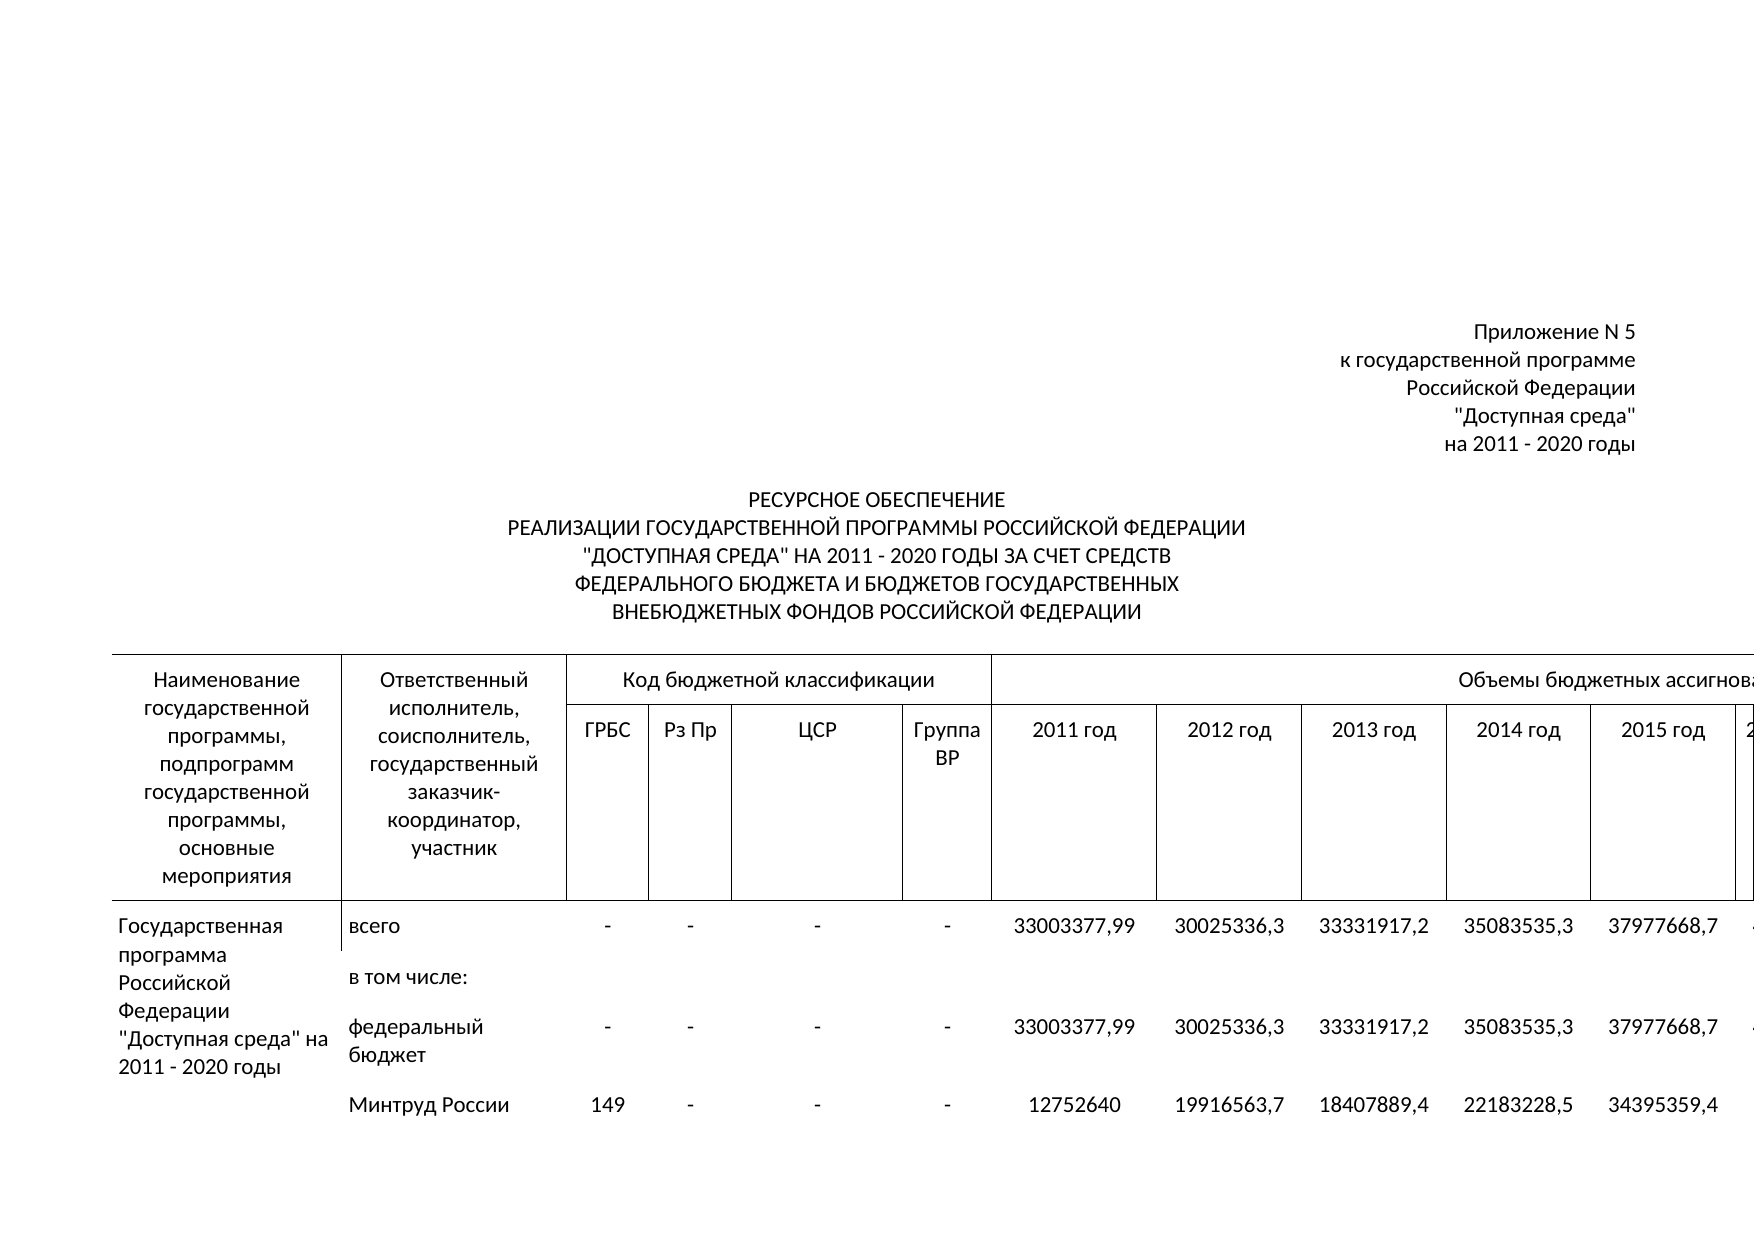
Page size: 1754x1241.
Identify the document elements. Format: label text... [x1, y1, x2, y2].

text на 2011 - 2020 годы [118, 429, 1636, 457]
text к государственной программе [118, 345, 1636, 373]
text "ДОСТУПНАЯ СРЕДА" НА 2011 - 2020 ГОДЫ ЗА СЧЕТ СРЕДСТВ [118, 541, 1636, 569]
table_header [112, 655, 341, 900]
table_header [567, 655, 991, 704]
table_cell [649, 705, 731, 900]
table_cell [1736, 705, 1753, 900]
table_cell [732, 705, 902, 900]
text ФЕДЕРАЛЬНОГО БЮДЖЕТА И БЮДЖЕТОВ ГОСУДАРСТВЕННЫХ [118, 569, 1636, 597]
text РЕАЛИЗАЦИИ ГОСУДАРСТВЕННОЙ ПРОГРАММЫ РОССИЙСКОЙ ФЕДЕРАЦИИ [118, 513, 1636, 541]
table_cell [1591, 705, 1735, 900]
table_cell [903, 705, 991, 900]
text РЕСУРСНОЕ ОБЕСПЕЧЕНИЕ [118, 485, 1636, 513]
text ВНЕБЮДЖЕТНЫХ ФОНДОВ РОССИЙСКОЙ ФЕДЕРАЦИИ [118, 597, 1636, 626]
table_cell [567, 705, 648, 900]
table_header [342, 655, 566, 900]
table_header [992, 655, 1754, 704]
text Приложение N 5 [118, 317, 1636, 345]
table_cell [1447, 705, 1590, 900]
text Российской Федерации [118, 373, 1636, 401]
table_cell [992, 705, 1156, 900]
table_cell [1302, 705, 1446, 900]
text "Доступная среда" [118, 401, 1636, 429]
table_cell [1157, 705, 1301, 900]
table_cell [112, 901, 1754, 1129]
